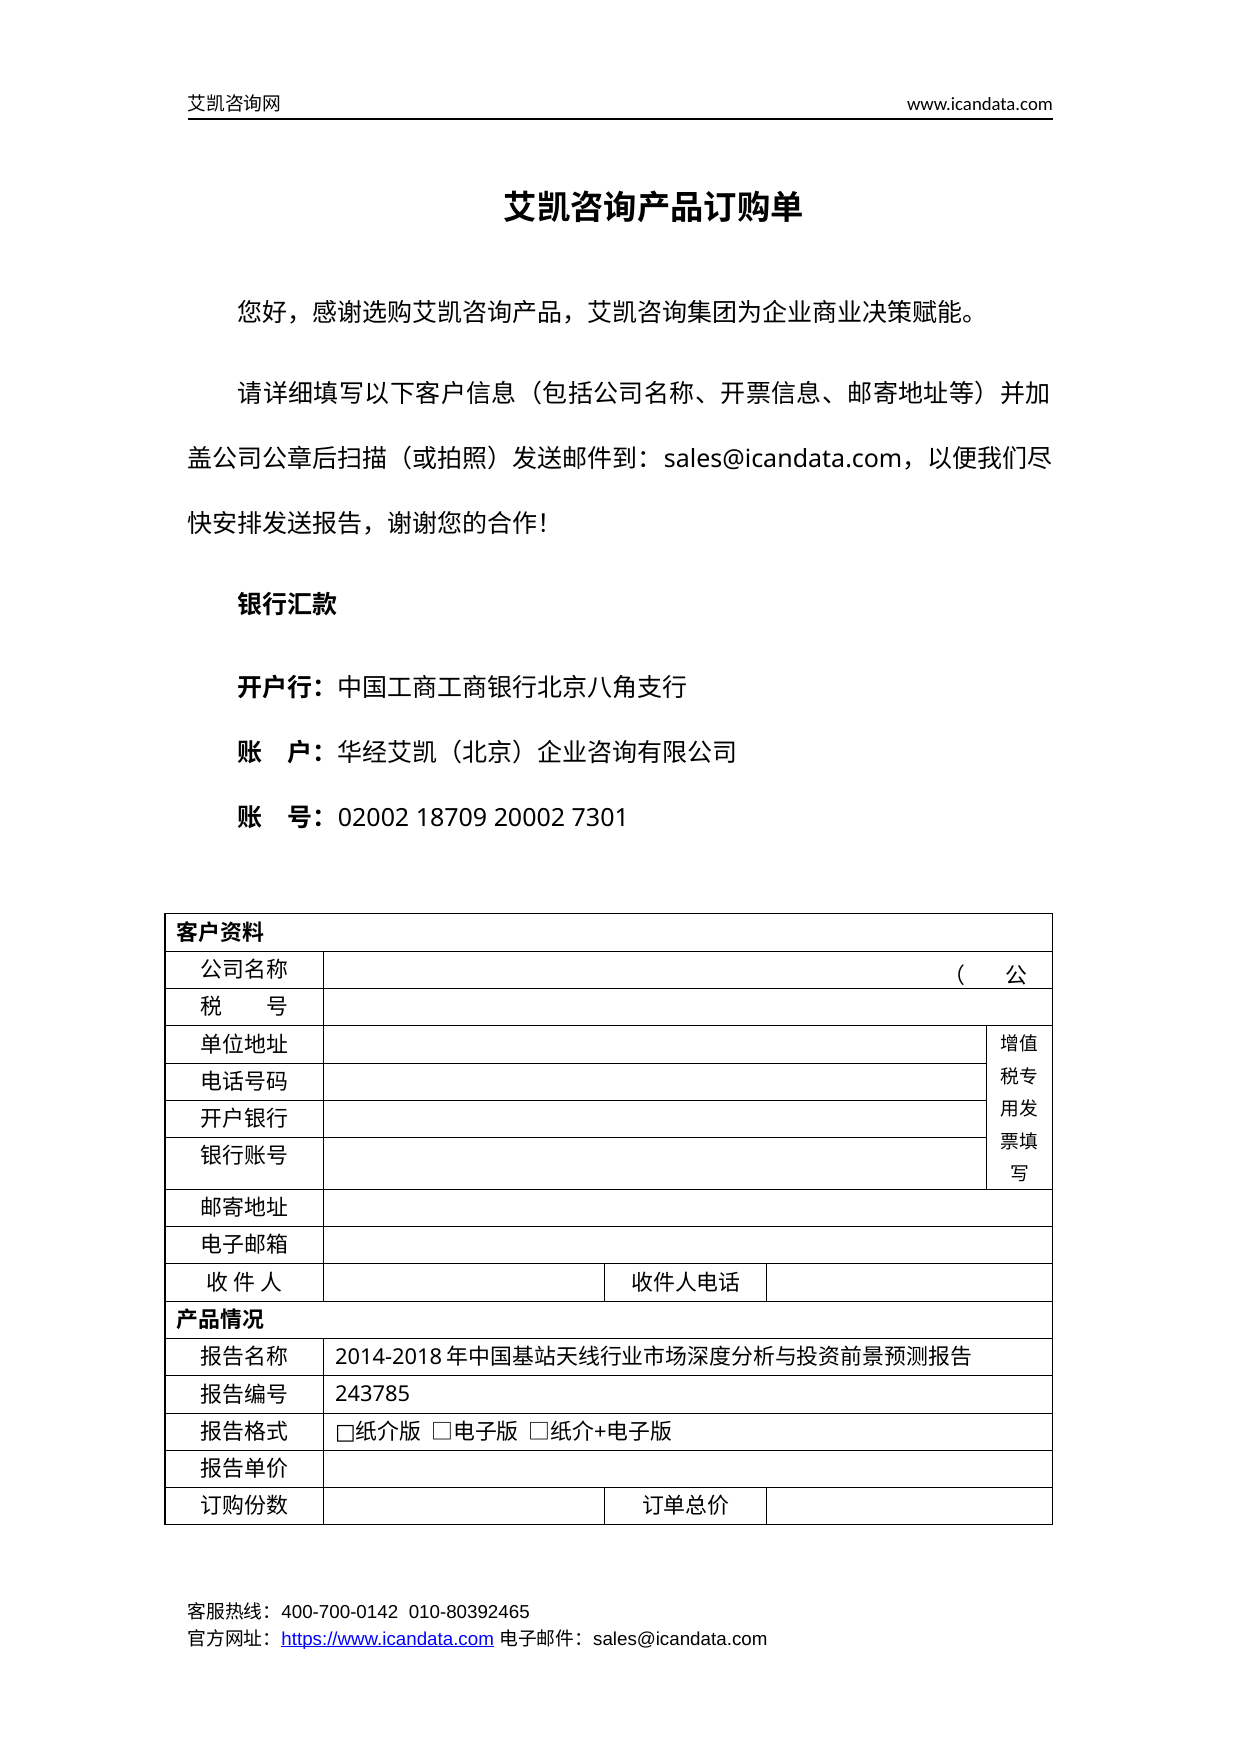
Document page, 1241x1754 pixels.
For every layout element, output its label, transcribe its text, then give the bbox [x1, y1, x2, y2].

table_cell 报告名称 [166, 1339, 323, 1375]
text 您好，感谢选购艾凯咨询产品，艾凯咨询集团为企业商业决策赋能。 [187, 278, 1053, 343]
table_cell 产品情况 [166, 1302, 1052, 1338]
text 开户行：中国工商工商银行北京八角支行 [187, 653, 1053, 718]
table_cell 增值税专用发票填写 [987, 1026, 1052, 1189]
table_cell [767, 1488, 1052, 1524]
table_cell 243785 [324, 1376, 1052, 1412]
table_cell [324, 1451, 1052, 1487]
text 账 号：02002 18709 20002 7301 [187, 783, 1053, 848]
table_cell 报告编号 [166, 1376, 323, 1412]
table_cell 公司名称 [166, 952, 323, 988]
table_cell 收件人电话 [605, 1264, 766, 1301]
table_cell 单位地址 [166, 1026, 323, 1062]
table_cell [324, 1064, 986, 1100]
table_cell 报告格式 [166, 1414, 323, 1450]
table_cell [324, 1190, 1052, 1226]
table_cell 邮寄地址 [166, 1190, 323, 1226]
table_cell [324, 1101, 986, 1137]
text 银行汇款 [187, 570, 1053, 635]
text 艾凯咨询产品订购单 [187, 172, 1053, 237]
table_cell 税 号 [166, 989, 323, 1025]
table_cell 订单总价 [605, 1488, 766, 1524]
table_cell 开户银行 [166, 1101, 323, 1137]
text 账 户：华经艾凯（北京）企业咨询有限公司 [187, 718, 1053, 783]
table_cell 报告单价 [166, 1451, 323, 1487]
table_cell [324, 1026, 986, 1062]
text 请详细填写以下客户信息（包括公司名称、开票信息、邮寄地址等）并加盖公司公章后扫描（或拍照）发送邮件到：sales@icandata.com，以便我们尽快安排发送报告，谢谢您的合作！ [187, 359, 1053, 554]
table_cell [324, 952, 1052, 988]
table_cell 收 件 人 [166, 1264, 323, 1301]
table_cell 银行账号 [166, 1138, 323, 1189]
table_cell [324, 1264, 604, 1301]
table_cell 订购份数 [166, 1488, 323, 1524]
table_cell 电话号码 [166, 1064, 323, 1100]
table_cell [324, 1227, 1052, 1263]
table_cell 电子邮箱 [166, 1227, 323, 1263]
table_cell [324, 1138, 986, 1189]
table_cell [324, 1488, 604, 1524]
table_cell □纸介版 □电子版 □纸介+电子版 [324, 1414, 1052, 1450]
table_cell [324, 989, 1052, 1025]
table_header 客户资料 [166, 914, 1052, 951]
table_cell [767, 1264, 1052, 1301]
table_cell 2014-2018年中国基站天线行业市场深度分析与投资前景预测报告 [324, 1339, 1052, 1375]
